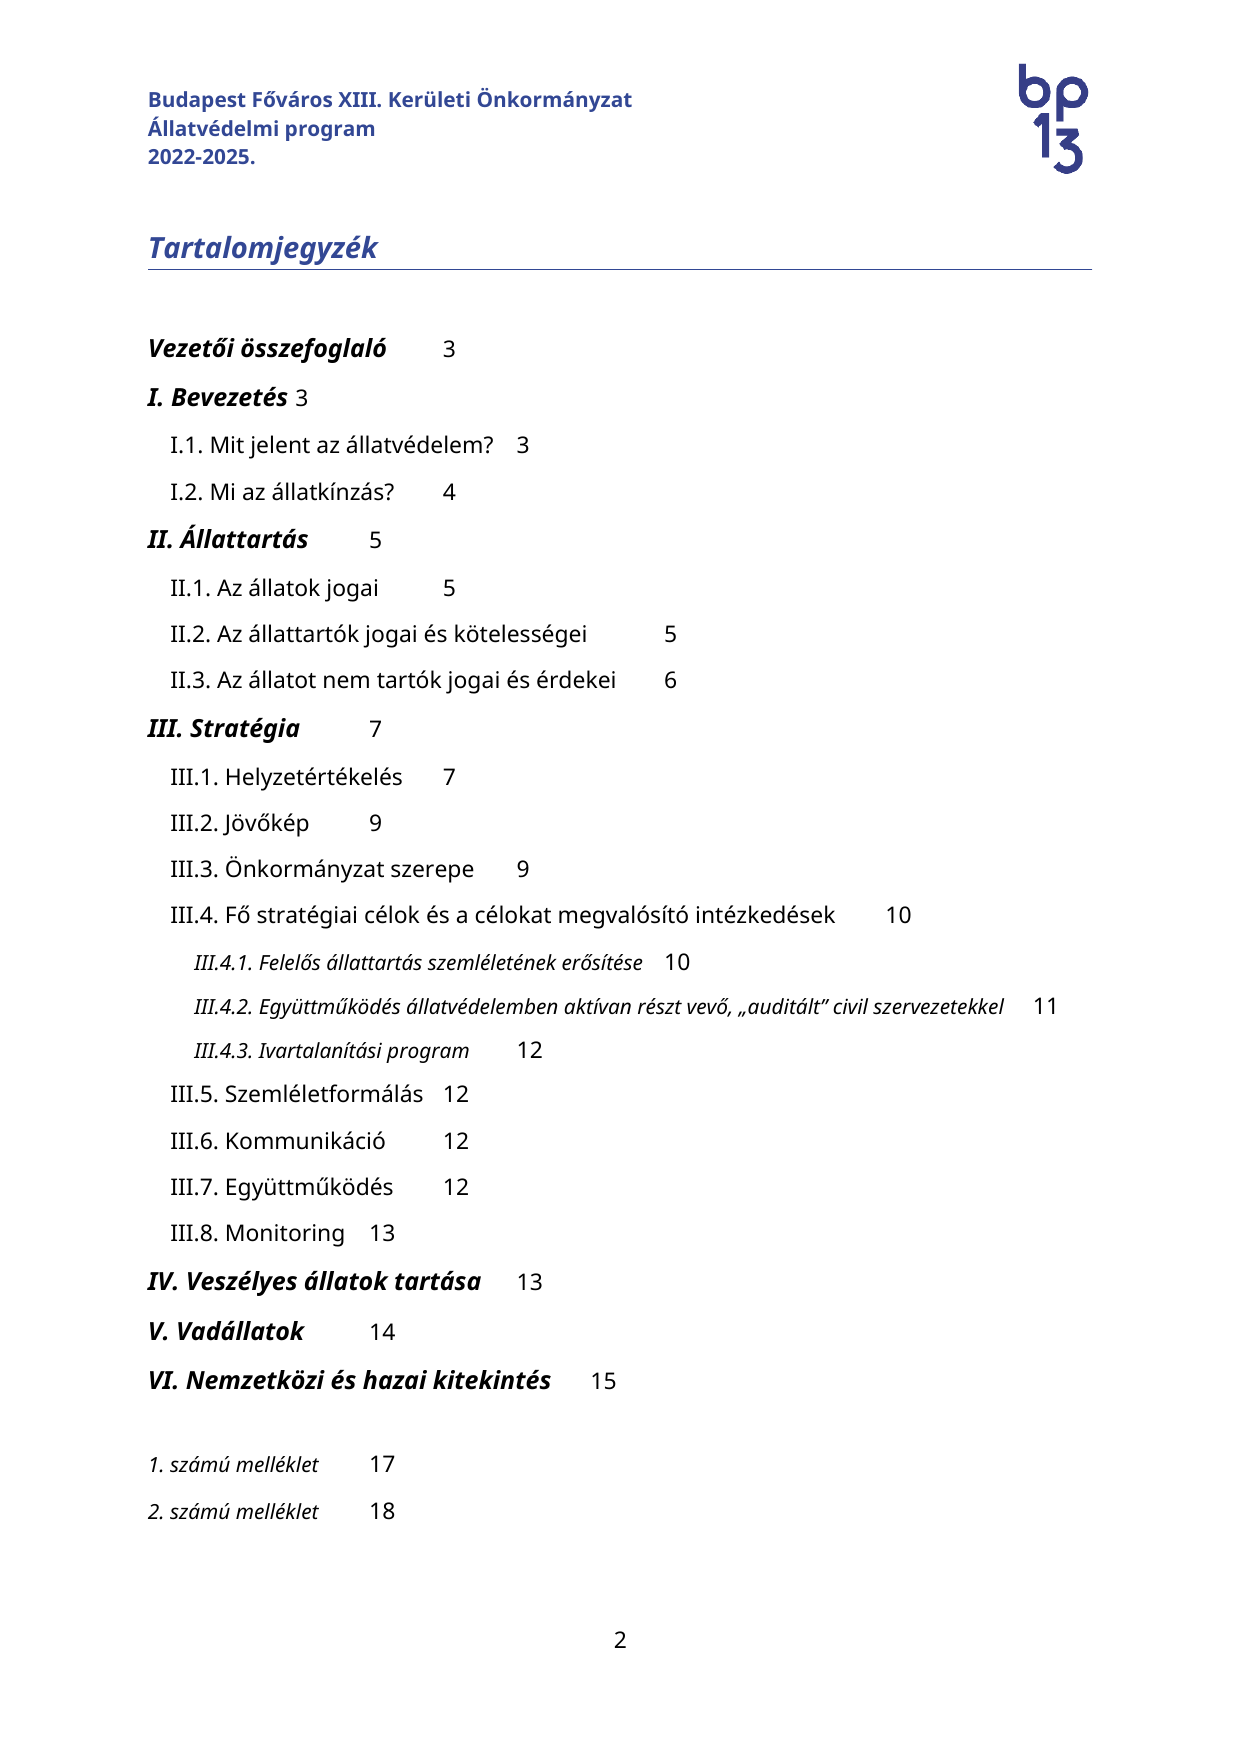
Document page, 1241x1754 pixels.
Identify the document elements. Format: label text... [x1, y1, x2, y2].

text Tartalomjegyzék [148, 227, 1092, 269]
picture [1013, 57, 1093, 179]
